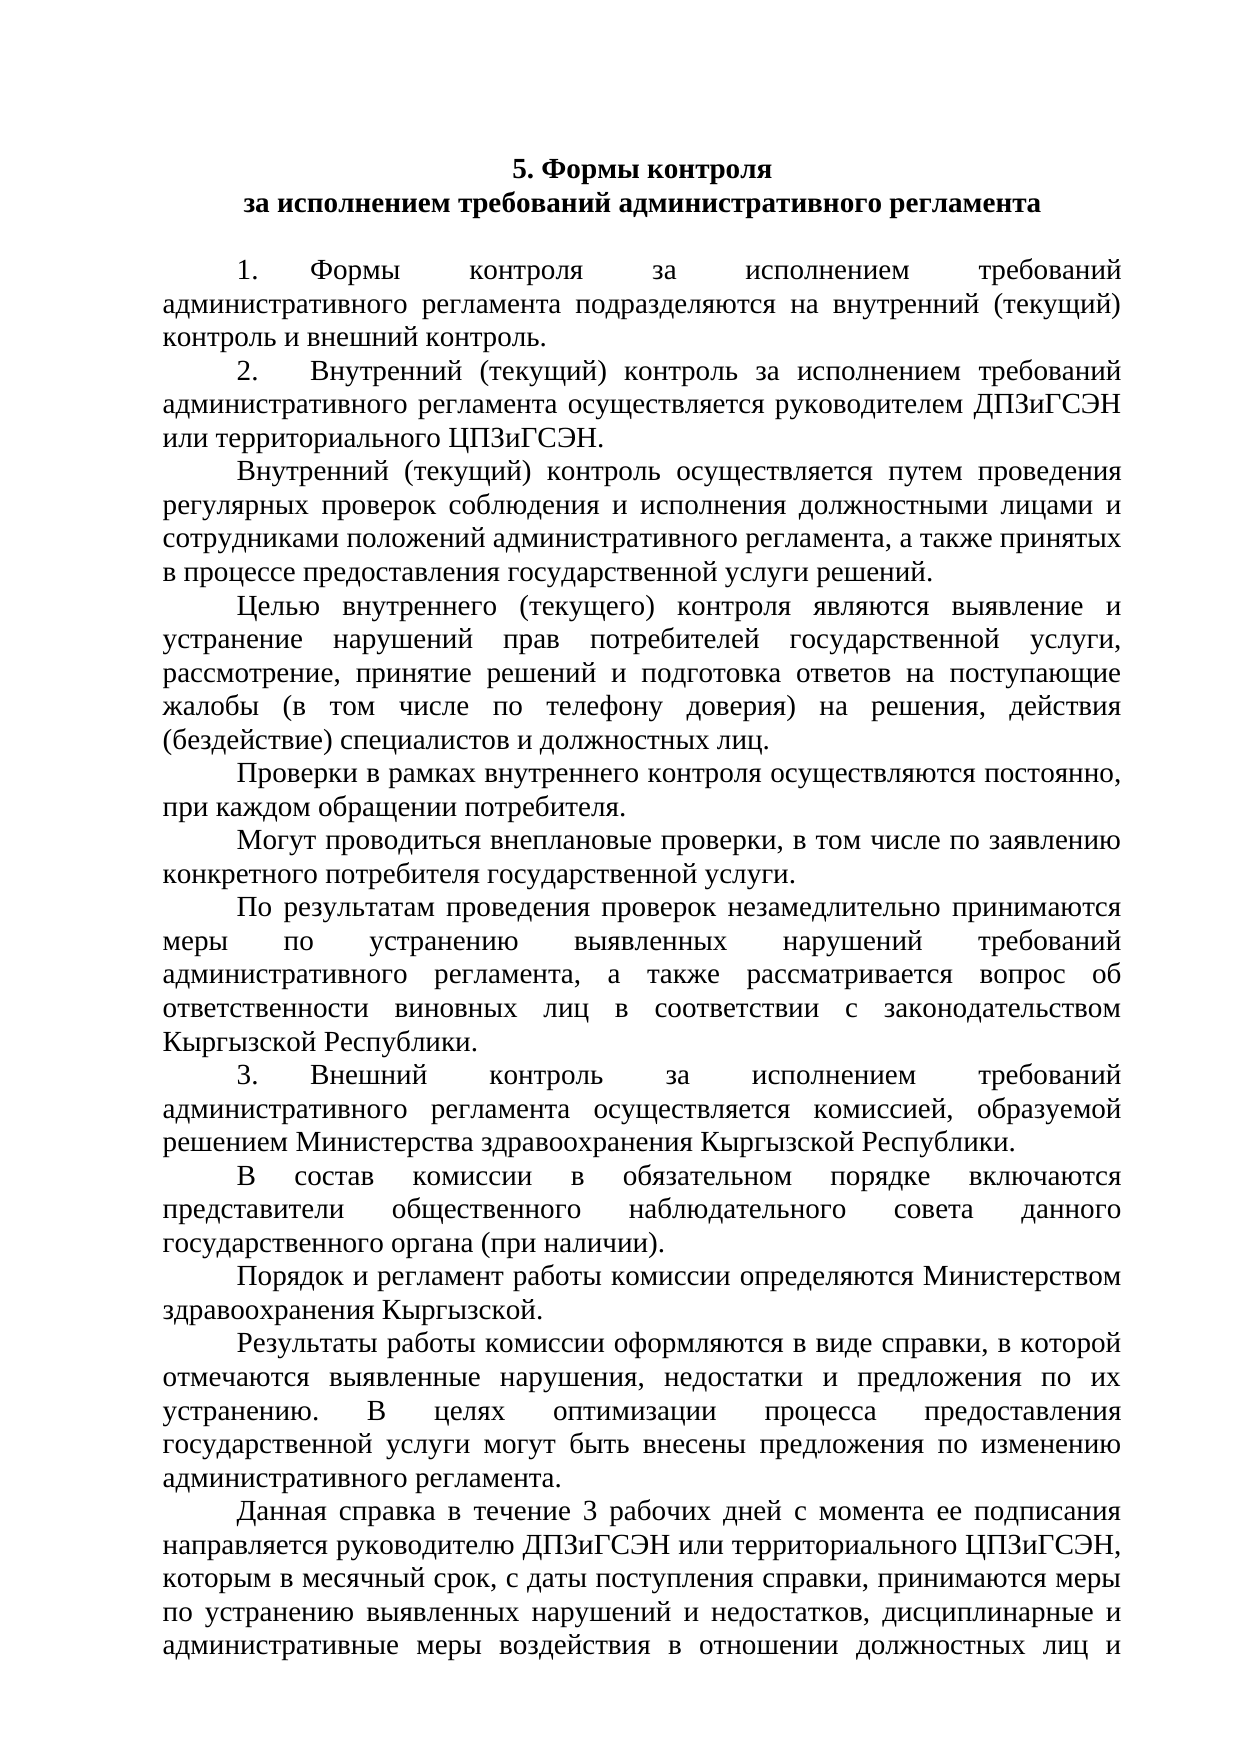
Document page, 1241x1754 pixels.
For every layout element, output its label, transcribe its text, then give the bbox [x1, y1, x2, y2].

list Проверки в рамках внутреннего контроля осуществляются постоянно, при каждом обращении потребителя. [162, 755, 1122, 822]
text 3. Внешний контроль за исполнением требований административного регламента осуществляется комиссией, образуемой решением Министерства здравоохранения Кыргызской Республики. [162, 1057, 1122, 1158]
list 2. Внутренний (текущий) контроль за исполнением требований административного регламента осуществляется руководителем ДПЗиГСЭН или территориального ЦПЗиГСЭН. [162, 353, 1122, 453]
list Внутренний (текущий) контроль осуществляется путем проведения регулярных проверок соблюдения и исполнения должностными лицами и сотрудниками положений административного регламента, а также принятых в процессе предоставления государственной услуги решений. [162, 453, 1122, 588]
text за исполнением требований административного регламента [162, 185, 1122, 219]
list По результатам проведения проверок незамедлительно принимаются меры по устранению выявленных нарушений требований административного регламента, а также рассматривается вопрос об ответственности виновных лиц в соответствии с законодательством Кыргызской Республики. [162, 889, 1122, 1057]
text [162, 1493, 1122, 1661]
list 1. Формы контроля за исполнением требований административного регламента подразделяются на внутренний (текущий) контроль и внешний контроль. [162, 252, 1122, 353]
text В состав комиссии в обязательном порядке включаются представители общественного наблюдательного совета данного государственного органа (при наличии). [162, 1158, 1122, 1258]
list Целью внутреннего (текущего) контроля являются выявление и устранение нарушений прав потребителей государственной услуги, рассмотрение, принятие решений и подготовка ответов на поступающие жалобы (в том числе по телефону доверия) на решения, действия (бездействие) специалистов и должностных лиц. [162, 588, 1122, 755]
list Могут проводиться внеплановые проверки, в том числе по заявлению конкретного потребителя государственной услуги. [162, 822, 1122, 889]
text Результаты работы комиссии оформляются в виде справки, в которой отмечаются выявленные нарушения, недостатки и предложения по их устранению. В целях оптимизации процесса предоставления государственной услуги могут быть внесены предложения по изменению административного регламента. [162, 1326, 1122, 1493]
text Порядок и регламент работы комиссии определяются Министерством здравоохранения Кыргызской. [162, 1258, 1122, 1326]
text 5. Формы контроля [162, 152, 1122, 185]
